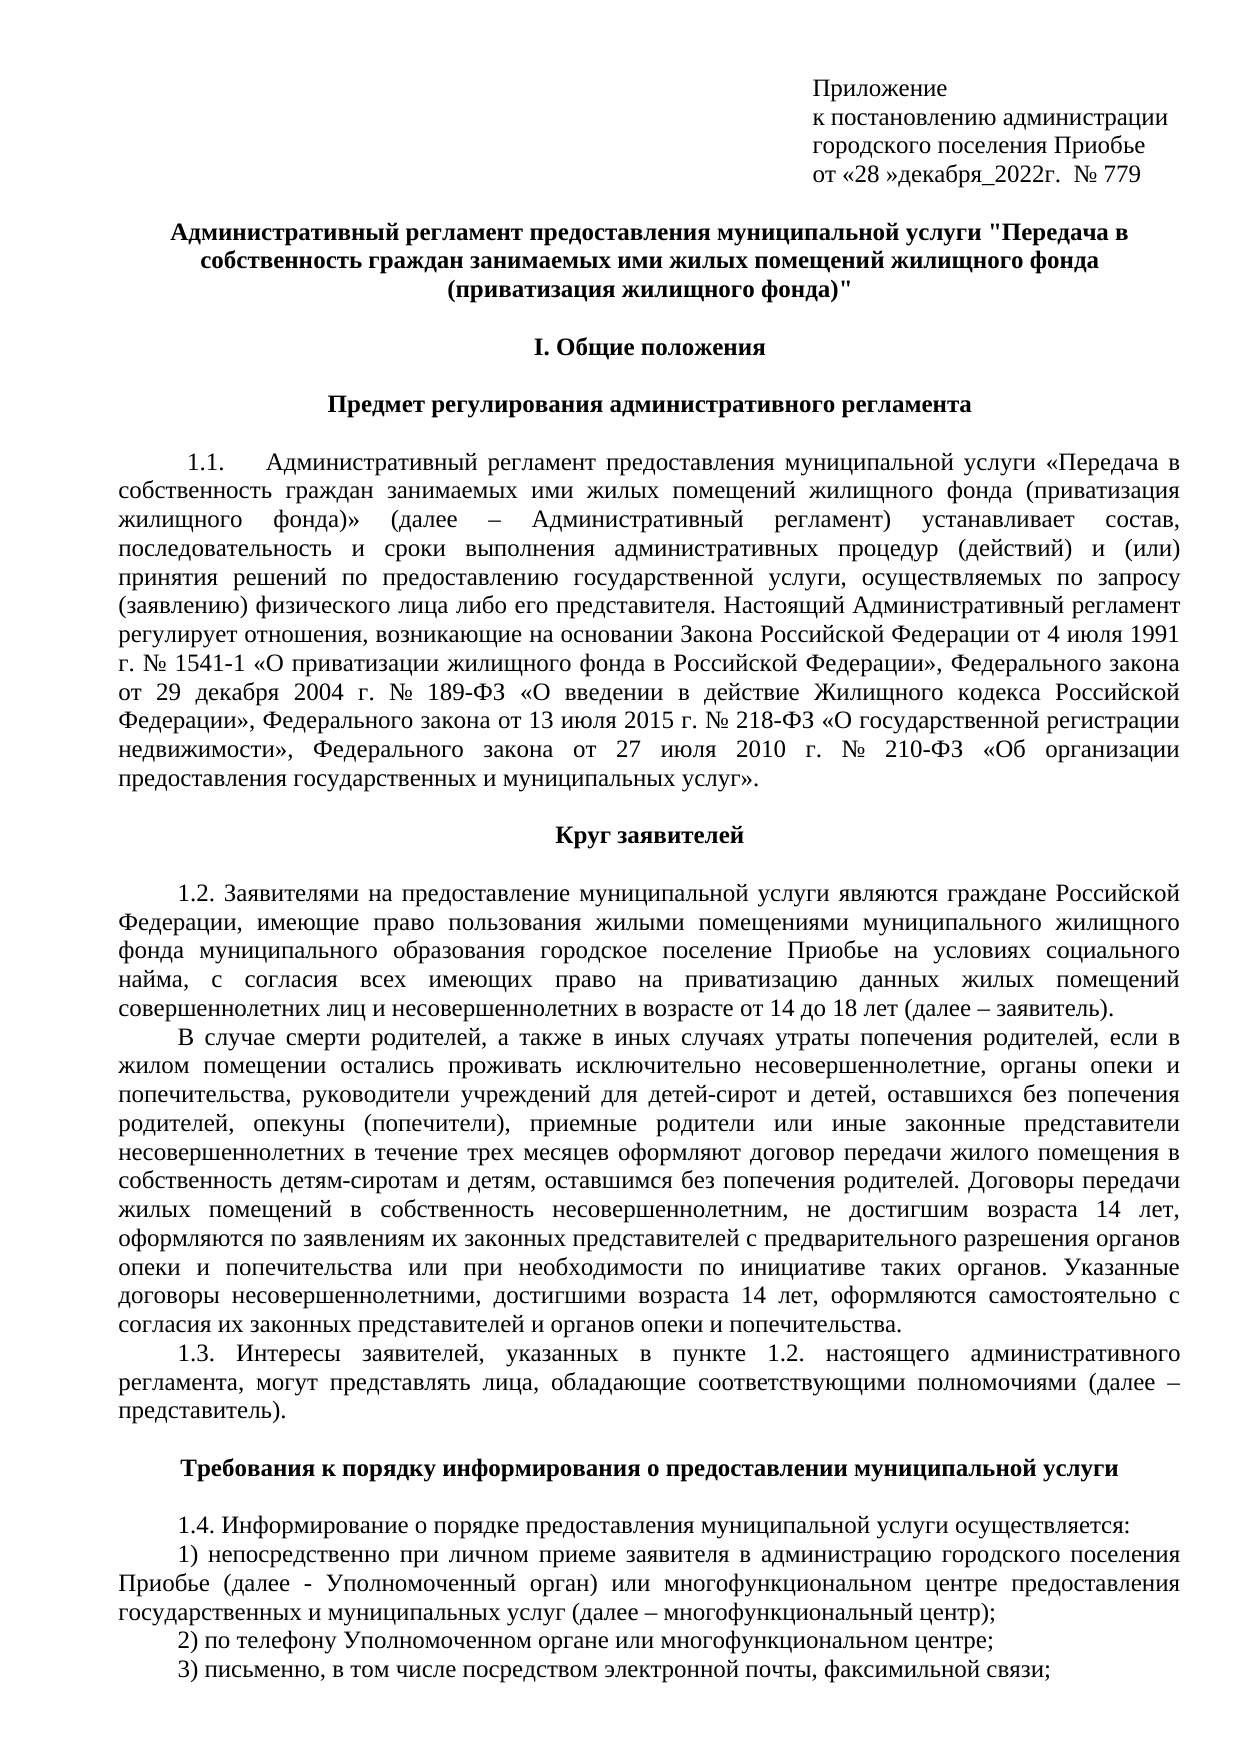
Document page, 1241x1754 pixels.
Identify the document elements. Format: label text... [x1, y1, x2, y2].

text В случае смерти родителей, а также в иных случаях утраты попечения родителей, если в жилом помещении остались проживать исключительно несовершеннолетние, органы опеки и попечительства, руководители учреждений для детей-сирот и детей, оставшихся без попечения родителей, опекуны (попечители), приемные родители или иные законные представители несовершеннолетних в течение трех месяцев оформляют договор передачи жилого помещения в собственность детям-сиротам и детям, оставшимся без попечения родителей. Договоры передачи жилых помещений в собственность несовершеннолетним, не достигшим возраста 14 лет, оформляются по заявлениям их законных представителей с предварительного разрешения органов опеки и попечительства или при необходимости по инициативе таких органов. Указанные договоры несовершеннолетними, достигшими возраста 14 лет, оформляются самостоятельно с согласия их законных представителей и органов опеки и попечительства. [118, 1022, 1181, 1338]
text Административный регламент предоставления муниципальной услуги "Передача в собственность граждан занимаемых ими жилых помещений жилищного фонда (приватизация жилищного фонда)" [118, 217, 1181, 303]
text 1.2. Заявителями на предоставление муниципальной услуги являются граждане Российской Федерации, имеющие право пользования жилыми помещениями муниципального жилищного фонда муниципального образования городское поселение Приобье на условиях социального найма, с согласия всех имеющих право на приватизацию данных жилых помещений совершеннолетних лиц и несовершеннолетних в возрасте от 14 до 18 лет (далее – заявитель). [118, 878, 1181, 1022]
list Административный регламент предоставления муниципальной услуги «Передача в собственность граждан занимаемых ими жилых помещений жилищного фонда (приватизация жилищного фонда)» (далее – Административный регламент) устанавливает состав, последовательность и сроки выполнения административных процедур (действий) и (или) принятия решений по предоставлению государственной услуги, осуществляемых по запросу (заявлению) физического лица либо его представителя. Настоящий Административный регламент регулирует отношения, возникающие на основании Закона Российской Федерации от 4 июля 1991 г. № 1541-1 «О приватизации жилищного фонда в Российской Федерации», Федерального закона от 29 декабря 2004 г. № 189-ФЗ «О введении в действие Жилищного кодекса Российской Федерации», Федерального закона от 13 июля 2015 г. № 218-ФЗ «О государственной регистрации недвижимости», Федерального закона от 27 июля 2010 г. № 210-ФЗ «Об организации предоставления государственных и муниципальных услуг». [118, 447, 1181, 792]
text Приложение [812, 73, 1181, 102]
text городского поселения Приобье [812, 131, 1181, 159]
text Круг заявителей [118, 821, 1181, 849]
text I. Общие положения [118, 332, 1181, 361]
text от «28 »декабря_2022г. № 779 [812, 159, 1187, 188]
text 2) по телефону Уполномоченном органе или многофункциональном центре; [118, 1626, 1181, 1654]
text 1.4. Информирование о порядке предоставления муниципальной услуги осуществляется: [118, 1511, 1181, 1539]
text 1.3. Интересы заявителей, указанных в пункте 1.2. настоящего административного регламента, могут представлять лица, обладающие соответствующими полномочиями (далее – представитель). [118, 1338, 1181, 1424]
text к постановлению администрации [812, 102, 1181, 131]
text Предмет регулирования административного регламента [118, 389, 1181, 418]
text Требования к порядку информирования о предоставлении муниципальной услуги [118, 1453, 1181, 1482]
text 3) письменно, в том числе посредством электронной почты, факсимильной связи; [118, 1654, 1181, 1683]
text 1) непосредственно при личном приеме заявителя в администрацию городского поселения Приобье (далее - Уполномоченный орган) или многофункциональном центре предоставления государственных и муниципальных услуг (далее – многофункциональный центр); [118, 1539, 1181, 1626]
